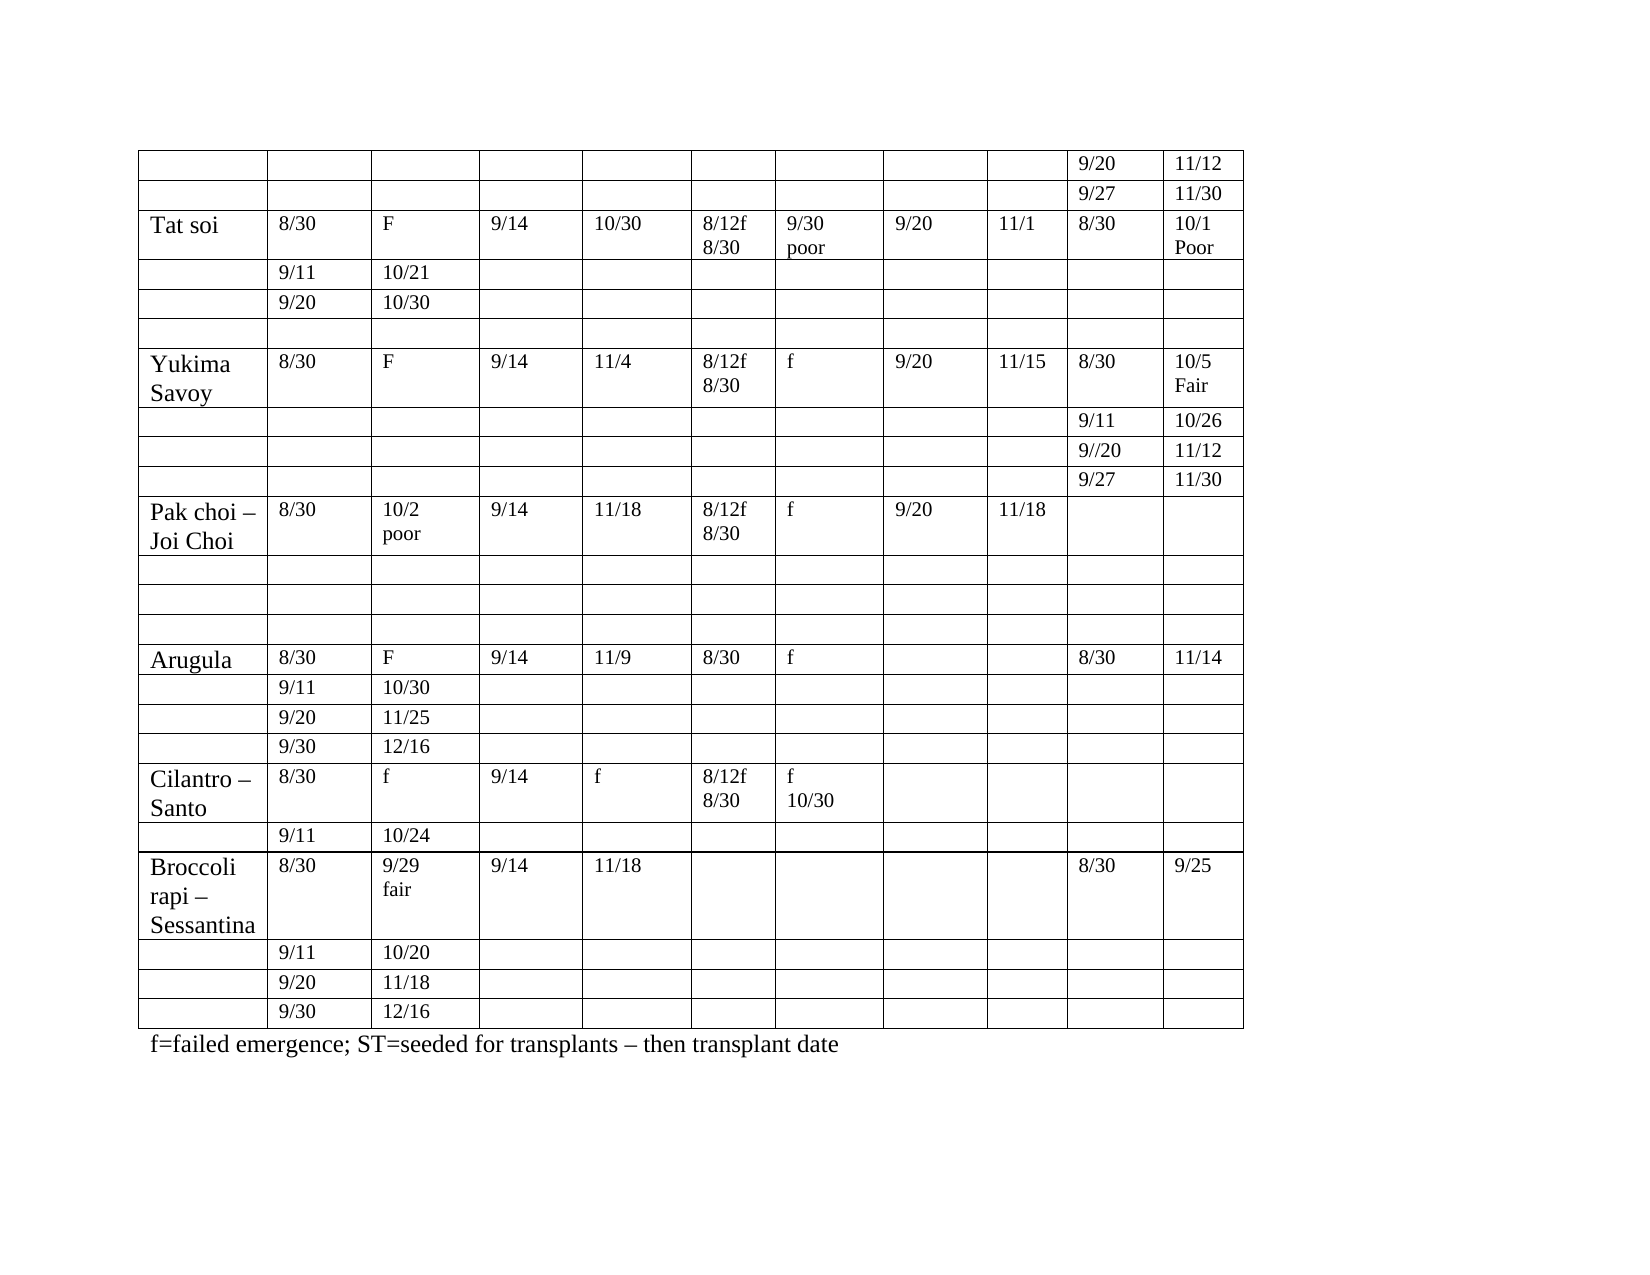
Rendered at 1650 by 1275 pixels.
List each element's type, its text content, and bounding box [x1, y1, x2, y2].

table_cell 9/30 poor [776, 211, 883, 259]
table_cell [480, 675, 582, 703]
table_cell [884, 181, 987, 209]
table_cell F [372, 211, 479, 259]
table_cell [372, 467, 479, 496]
table_cell 9/20 [884, 497, 987, 554]
table_cell f [776, 645, 883, 674]
table_cell 10/26 [1164, 408, 1243, 436]
table_cell [1164, 970, 1243, 998]
table_cell [884, 764, 987, 822]
table_cell [988, 151, 1067, 180]
table_cell 10/30 [583, 211, 691, 259]
table_cell [1164, 705, 1243, 733]
table_cell 9/20 [268, 970, 371, 998]
table_cell [988, 645, 1067, 674]
table_cell [1164, 764, 1243, 822]
table_cell 8/12f 8/30 [692, 211, 775, 259]
table_cell 11/30 [1164, 181, 1243, 209]
table_cell [583, 585, 691, 614]
table_cell [583, 408, 691, 436]
table_cell [268, 556, 371, 584]
table_cell [372, 556, 479, 584]
table_cell [139, 823, 267, 851]
table_cell [988, 970, 1067, 998]
table_cell [692, 151, 775, 180]
table_cell [1164, 319, 1243, 348]
table_cell [372, 151, 479, 180]
table_cell [1068, 615, 1163, 644]
table_cell 11/18 [583, 497, 691, 554]
table_cell [480, 970, 582, 998]
table_cell [776, 999, 883, 1028]
table_cell [884, 999, 987, 1028]
table_cell [884, 823, 987, 851]
table_cell f [372, 764, 479, 822]
table_cell [1068, 556, 1163, 584]
table_cell [988, 853, 1067, 939]
table_cell 8/30 [268, 349, 371, 407]
table_cell [480, 705, 582, 733]
table_cell 10/21 [372, 260, 479, 288]
table_cell [884, 853, 987, 939]
table_cell [692, 408, 775, 436]
table_cell [776, 467, 883, 496]
table_cell Tat soi [139, 211, 267, 259]
table_cell [884, 408, 987, 436]
text f=failed emergence; ST=seeded for transplants – then transplant date [150, 1029, 1500, 1058]
table_cell [139, 705, 267, 733]
table_cell [1068, 675, 1163, 703]
table_cell [1068, 764, 1163, 822]
table_cell [776, 181, 883, 209]
table_cell [988, 705, 1067, 733]
table_cell [884, 734, 987, 763]
table_cell 9/20 [884, 349, 987, 407]
table_cell f 10/30 [776, 764, 883, 822]
table_cell [884, 319, 987, 348]
table_cell [884, 290, 987, 318]
table_cell [139, 556, 267, 584]
table_cell [1068, 734, 1163, 763]
table_cell [1164, 940, 1243, 968]
table_cell [988, 290, 1067, 318]
table_cell [139, 999, 267, 1028]
table_cell 9/11 [268, 823, 371, 851]
table_cell 12/16 [372, 999, 479, 1028]
table_cell F [372, 349, 479, 407]
table_cell [480, 823, 582, 851]
table_cell [692, 437, 775, 466]
table_cell [480, 290, 582, 318]
table_cell [776, 970, 883, 998]
table_cell [692, 734, 775, 763]
table_cell [139, 734, 267, 763]
table_cell [988, 675, 1067, 703]
table_cell [776, 290, 883, 318]
table_cell 11/25 [372, 705, 479, 733]
table_cell [776, 615, 883, 644]
table_cell 8/30 [268, 764, 371, 822]
table_cell [692, 675, 775, 703]
table_cell [372, 181, 479, 209]
table_cell [268, 319, 371, 348]
table_cell [139, 260, 267, 288]
table_cell [692, 556, 775, 584]
table_cell [583, 181, 691, 209]
table_cell 10/2 poor [372, 497, 479, 554]
table_cell 8/30 [268, 853, 371, 939]
table_cell [1164, 734, 1243, 763]
table_cell 8/30 [692, 645, 775, 674]
table_cell [480, 151, 582, 180]
table_cell [583, 675, 691, 703]
table_cell [139, 467, 267, 496]
table_cell 9/20 [268, 705, 371, 733]
table_cell [268, 615, 371, 644]
table_cell [692, 823, 775, 851]
table_cell [372, 615, 479, 644]
table_cell 9/14 [480, 853, 582, 939]
table_cell 9/11 [268, 675, 371, 703]
table_cell 9/11 [268, 940, 371, 968]
table_cell [692, 940, 775, 968]
table_cell [776, 319, 883, 348]
table_cell [480, 319, 582, 348]
table_cell 9/20 [268, 290, 371, 318]
table_cell [988, 467, 1067, 496]
table_cell [139, 585, 267, 614]
table_cell [988, 823, 1067, 851]
table_cell 8/12f 8/30 [692, 497, 775, 554]
table_cell [776, 940, 883, 968]
table_cell [139, 151, 267, 180]
table_cell [776, 675, 883, 703]
table_cell 11/1 [988, 211, 1067, 259]
table_cell [884, 615, 987, 644]
table_cell 8/30 [1068, 349, 1163, 407]
table_cell [988, 437, 1067, 466]
table_cell [268, 181, 371, 209]
table_cell 10/30 [372, 675, 479, 703]
table_cell 10/24 [372, 823, 479, 851]
table_cell f [776, 349, 883, 407]
table_cell [884, 645, 987, 674]
table_cell [480, 437, 582, 466]
table_cell 11/12 [1164, 437, 1243, 466]
table_cell 11/4 [583, 349, 691, 407]
table_cell [139, 675, 267, 703]
table_cell [884, 940, 987, 968]
table_cell [692, 585, 775, 614]
table_cell [139, 290, 267, 318]
table_cell [692, 615, 775, 644]
table_cell [1068, 823, 1163, 851]
table_cell 9/25 [1164, 853, 1243, 939]
table_cell [988, 556, 1067, 584]
table_cell 9/14 [480, 764, 582, 822]
table_cell 8/30 [268, 497, 371, 554]
table_cell [1068, 585, 1163, 614]
table_cell 8/30 [1068, 645, 1163, 674]
table_cell [480, 585, 582, 614]
table_cell 11/18 [583, 853, 691, 939]
table_cell [692, 999, 775, 1028]
table_cell 11/9 [583, 645, 691, 674]
table_cell [480, 615, 582, 644]
table_cell [139, 319, 267, 348]
table_cell 9/20 [884, 211, 987, 259]
table_cell [1068, 497, 1163, 554]
table_cell [583, 970, 691, 998]
table_cell 9/11 [268, 260, 371, 288]
table_cell [988, 615, 1067, 644]
table_cell [884, 260, 987, 288]
table_cell [692, 181, 775, 209]
table_cell [988, 260, 1067, 288]
table_cell [988, 181, 1067, 209]
table_cell [372, 408, 479, 436]
table_cell [776, 408, 883, 436]
table_cell [1164, 497, 1243, 554]
table_cell [583, 615, 691, 644]
table_cell [1164, 675, 1243, 703]
table_cell [1164, 556, 1243, 584]
table_cell [776, 556, 883, 584]
table_cell [268, 467, 371, 496]
table_cell [480, 408, 582, 436]
table_cell [988, 408, 1067, 436]
table_cell [1164, 999, 1243, 1028]
table_cell Pak choi – Joi Choi [139, 497, 267, 554]
table_cell [139, 615, 267, 644]
table_cell [692, 290, 775, 318]
table_cell [988, 940, 1067, 968]
table_cell 11/18 [988, 497, 1067, 554]
table_cell [480, 467, 582, 496]
table_cell [776, 853, 883, 939]
table_cell [1164, 260, 1243, 288]
table_cell 8/30 [268, 645, 371, 674]
table_cell [884, 705, 987, 733]
table_cell 11/15 [988, 349, 1067, 407]
table_cell 9//20 [1068, 437, 1163, 466]
table_cell 11/18 [372, 970, 479, 998]
table_cell [480, 940, 582, 968]
table_cell [884, 585, 987, 614]
table_cell [988, 999, 1067, 1028]
table_cell [583, 556, 691, 584]
table_cell [268, 151, 371, 180]
table_cell [776, 705, 883, 733]
table_cell [583, 823, 691, 851]
table_cell [776, 823, 883, 851]
table_cell [884, 675, 987, 703]
table_cell [692, 260, 775, 288]
table_cell [1068, 940, 1163, 968]
table_cell [268, 585, 371, 614]
table_cell 9/20 [1068, 151, 1163, 180]
table_cell 9/11 [1068, 408, 1163, 436]
table_cell [1068, 260, 1163, 288]
table_cell [480, 181, 582, 209]
table_cell [139, 940, 267, 968]
table_cell 8/30 [1068, 211, 1163, 259]
table_cell [884, 437, 987, 466]
table_cell [480, 556, 582, 584]
table_cell [988, 585, 1067, 614]
table_cell [988, 734, 1067, 763]
table_cell [1164, 615, 1243, 644]
table_cell 9/14 [480, 349, 582, 407]
table_cell Broccoli rapi – Sessantina [139, 853, 267, 939]
table_cell [480, 260, 582, 288]
table_cell [884, 970, 987, 998]
table_cell [139, 970, 267, 998]
table_cell [583, 151, 691, 180]
table_cell [268, 408, 371, 436]
table_cell Arugula [139, 645, 267, 674]
table_cell [583, 734, 691, 763]
table_cell [884, 556, 987, 584]
table_cell [139, 181, 267, 209]
table_cell 11/12 [1164, 151, 1243, 180]
table_cell 8/30 [268, 211, 371, 259]
table_cell [692, 705, 775, 733]
table_cell 8/30 [1068, 853, 1163, 939]
table_cell [583, 260, 691, 288]
table_cell [1164, 585, 1243, 614]
table_cell [1068, 970, 1163, 998]
table_cell [1068, 999, 1163, 1028]
table_cell [988, 764, 1067, 822]
table_cell [776, 260, 883, 288]
table_cell [372, 437, 479, 466]
table_cell [1068, 705, 1163, 733]
table_cell f [583, 764, 691, 822]
table_cell 11/14 [1164, 645, 1243, 674]
table_cell Cilantro – Santo [139, 764, 267, 822]
table_cell 10/30 [372, 290, 479, 318]
table_cell [583, 437, 691, 466]
table_cell [583, 290, 691, 318]
table_cell [583, 467, 691, 496]
table_cell [1068, 290, 1163, 318]
table_cell 9/27 [1068, 181, 1163, 209]
table_cell [583, 705, 691, 733]
table_cell F [372, 645, 479, 674]
table_cell 9/14 [480, 645, 582, 674]
table_cell 11/30 [1164, 467, 1243, 496]
table_cell 12/16 [372, 734, 479, 763]
table_cell 9/30 [268, 999, 371, 1028]
table_cell [372, 319, 479, 348]
table_cell 8/12f 8/30 [692, 764, 775, 822]
table_cell [884, 467, 987, 496]
table_cell [776, 734, 883, 763]
table_cell [884, 151, 987, 180]
table_cell 9/27 [1068, 467, 1163, 496]
table_cell Yukima Savoy [139, 349, 267, 407]
table_cell 9/29 fair [372, 853, 479, 939]
table_cell [480, 999, 582, 1028]
table_cell [988, 319, 1067, 348]
table_cell 8/12f 8/30 [692, 349, 775, 407]
table_cell 10/1 Poor [1164, 211, 1243, 259]
table_cell [1068, 319, 1163, 348]
table_cell f [776, 497, 883, 554]
table_cell [692, 853, 775, 939]
table_cell [372, 585, 479, 614]
table_cell [776, 151, 883, 180]
table_cell 10/20 [372, 940, 479, 968]
table_cell 9/14 [480, 211, 582, 259]
table_cell [692, 970, 775, 998]
table_cell 9/14 [480, 497, 582, 554]
table_cell [583, 940, 691, 968]
table_cell [480, 734, 582, 763]
table_cell [776, 437, 883, 466]
table_cell 9/30 [268, 734, 371, 763]
table_cell [139, 437, 267, 466]
table_cell [776, 585, 883, 614]
table_cell [1164, 290, 1243, 318]
table_cell [583, 999, 691, 1028]
table_cell [692, 319, 775, 348]
table_cell [1164, 823, 1243, 851]
table_cell [268, 437, 371, 466]
table_cell [692, 467, 775, 496]
table_cell 10/5 Fair [1164, 349, 1243, 407]
table_cell [583, 319, 691, 348]
table_cell [139, 408, 267, 436]
